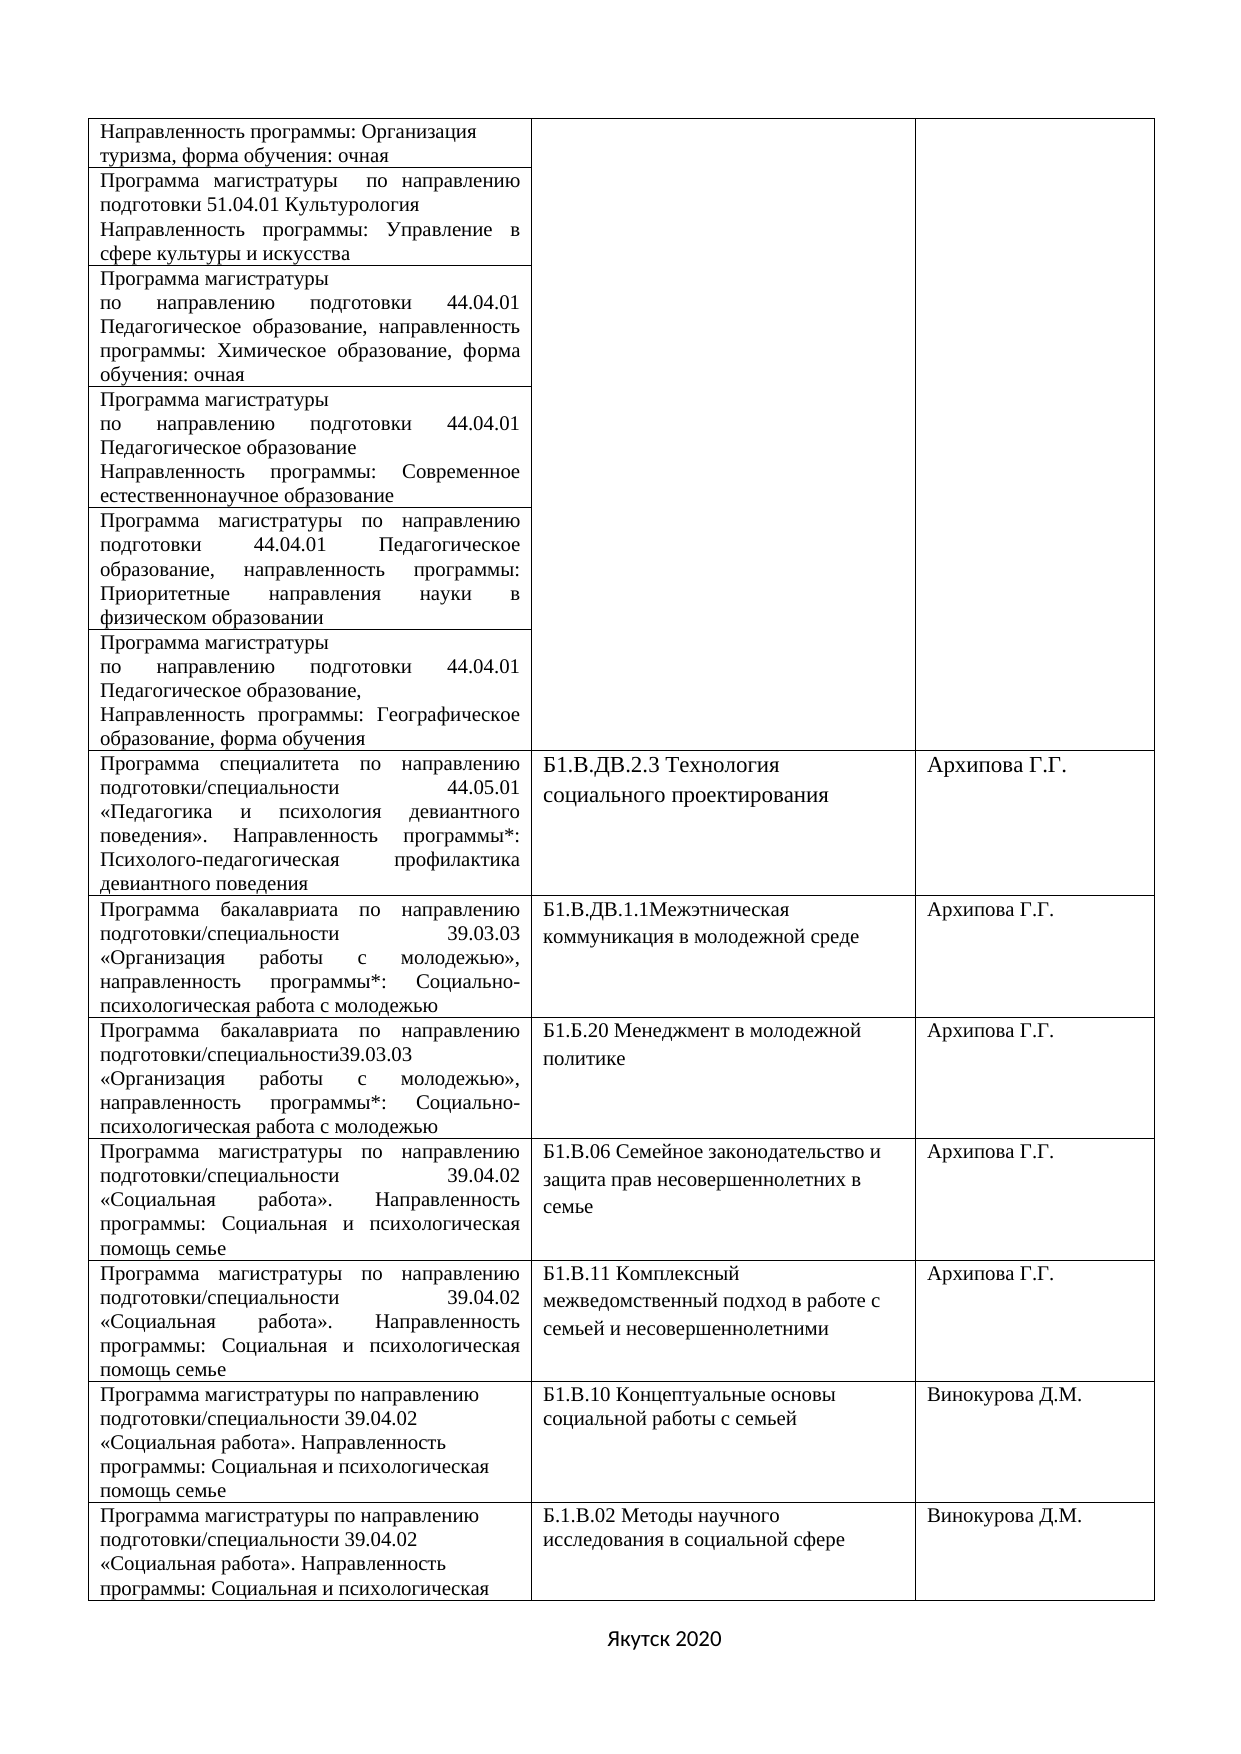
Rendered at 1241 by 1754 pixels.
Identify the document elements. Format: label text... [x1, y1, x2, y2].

table_cell Архипова Г.Г. [916, 896, 1154, 1017]
table_cell Программа магистратуры по направлению подготовки 44.04.01 Педагогическое образование Направленность программы: Современное естественнонаучное образование [89, 387, 531, 507]
table_cell Программа специалитета по направлению подготовки/специальности 44.05.01 «Педагогика и психология девиантного поведения». Направленность программы*: Психолого-педагогическая профилактика девиантного поведения [89, 751, 531, 895]
table_cell Архипова Г.Г. [916, 1139, 1154, 1259]
table_cell Программа магистратуры по направлению подготовки 44.04.01 Педагогическое образование, направленность программы: Приоритетные направления науки в физическом образовании [89, 508, 531, 629]
table_cell Б1.В.ДВ.1.1Межэтническая коммуникация в молодежной среде [532, 896, 915, 1017]
table_cell Винокурова Д.М. [916, 1382, 1154, 1502]
table_cell Программа магистратуры по направлению подготовки 44.04.01 Педагогическое образование, направленность программы: Химическое образование, форма обучения: очная [89, 266, 531, 386]
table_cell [89, 1503, 531, 1599]
table_cell Б1.В.11 Комплексный межведомственный подход в работе с семьей и несовершеннолетними [532, 1261, 915, 1381]
table_cell Б1.В.10 Концептуальные основы социальной работы с семьей [532, 1382, 915, 1502]
table_cell Архипова Г.Г. [916, 751, 1154, 895]
table_cell Программа магистратуры по направлению подготовки 51.04.01 Культурология Направленность программы: Управление в сфере культуры и искусства [89, 168, 531, 264]
table_cell Архипова Г.Г. [916, 1261, 1154, 1381]
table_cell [89, 119, 531, 167]
table_cell Винокурова Д.М. [916, 1503, 1154, 1599]
table_cell Б1.В.ДВ.2.3 Технология социального проектирования [532, 751, 915, 895]
table_cell Программа магистратуры по направлению подготовки 44.04.01 Педагогическое образование, Направленность программы: Географическое образование, форма обучения [89, 630, 531, 750]
table_cell Б1.Б.20 Менеджмент в молодежной политике [532, 1018, 915, 1138]
table_cell Программа бакалавриата по направлению подготовки/специальности39.03.03 «Организация работы с молодежью», направленность программы*: Социально-психологическая работа с молодежью [89, 1018, 531, 1138]
table_cell Архипова Г.Г. [916, 1018, 1154, 1138]
table_cell Программа бакалавриата по направлению подготовки/специальности 39.03.03 «Организация работы с молодежью», направленность программы*: Социально-психологическая работа с молодежью [89, 896, 531, 1017]
table_cell Б1.В.06 Семейное законодательство и защита прав несовершеннолетних в семье [532, 1139, 915, 1259]
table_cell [532, 1503, 915, 1599]
